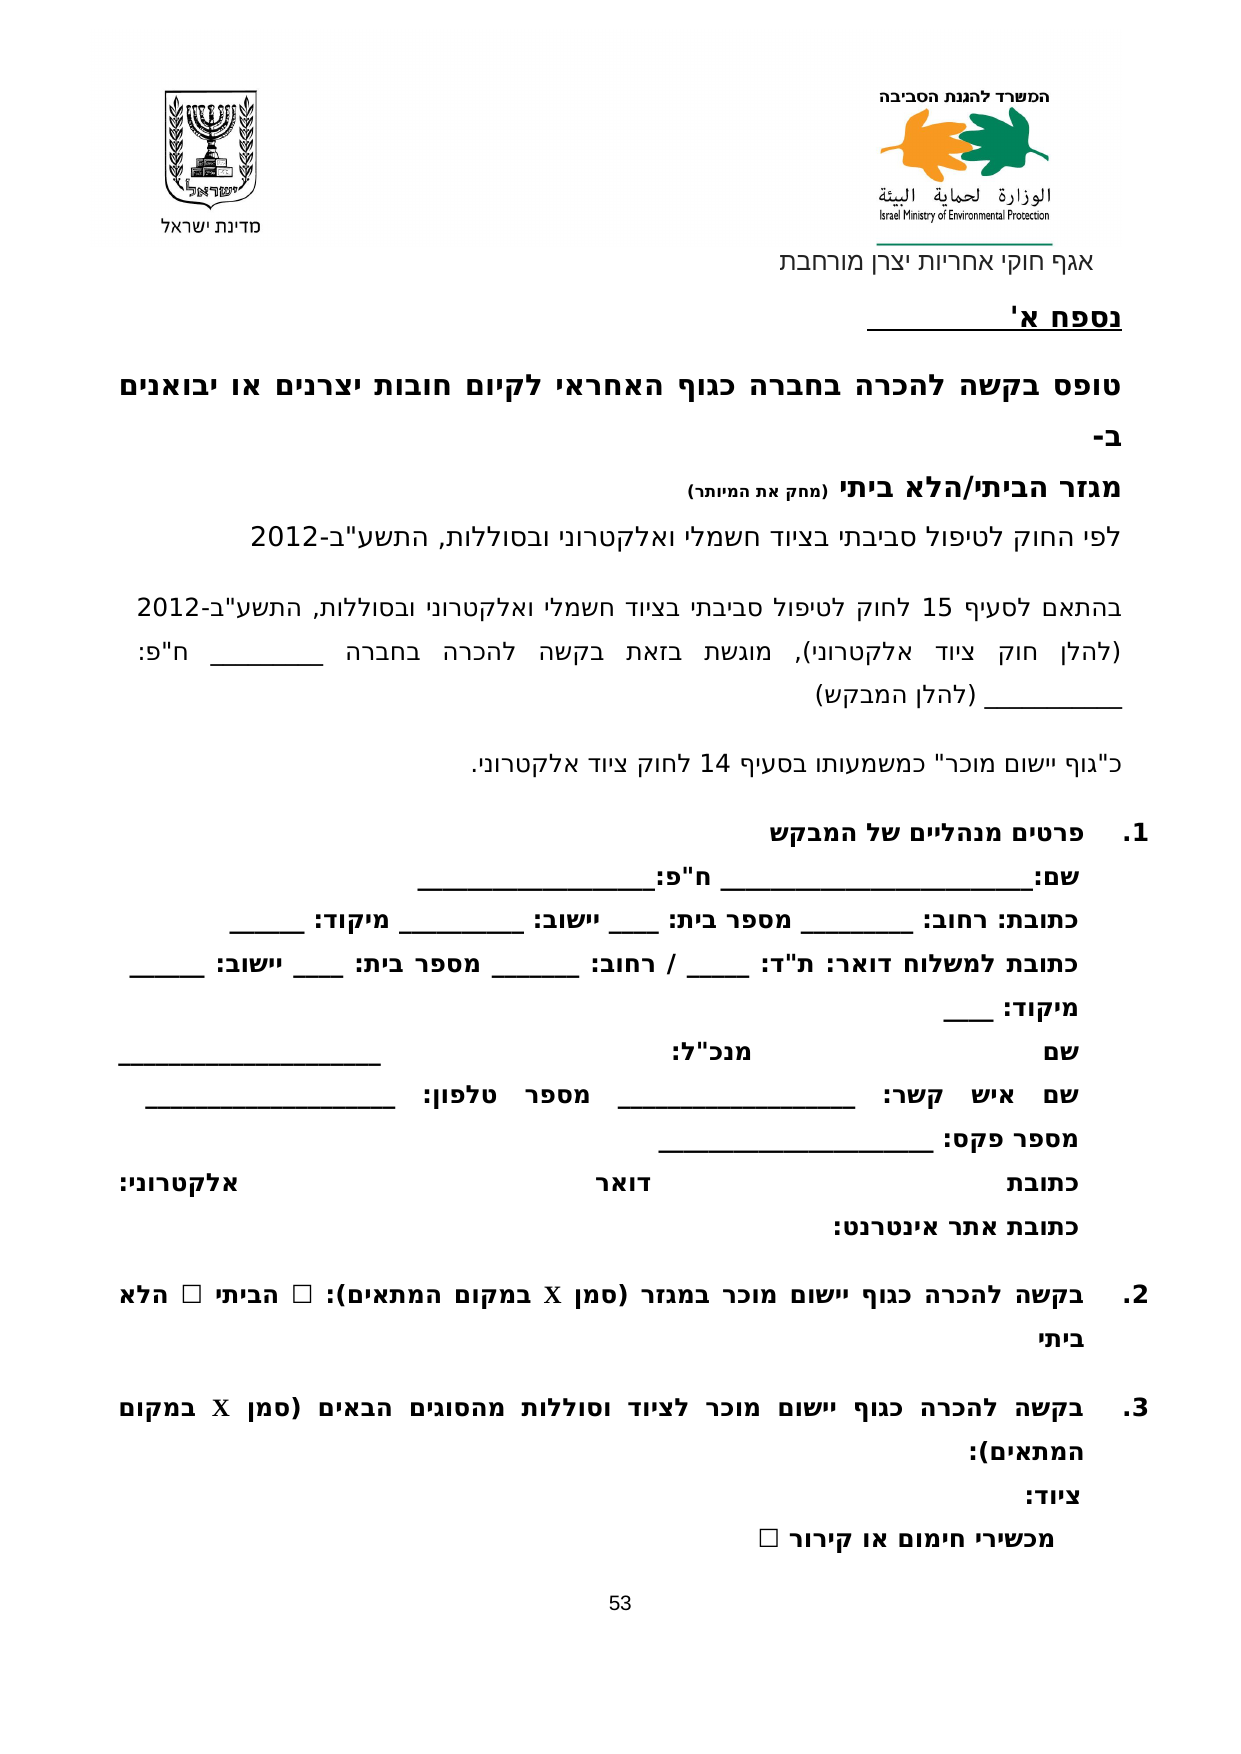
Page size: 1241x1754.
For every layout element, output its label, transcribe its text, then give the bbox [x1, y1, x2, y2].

text מכשירי חימום או קירור [137, 1524, 1056, 1554]
text מגזר הביתי/הלא ביתי (מחק את המיותר) [137, 470, 1122, 504]
text טופס בקשה להכרה בחברה כגוף האחראי לקיום חובות יצרנים או יבואנים ב- [118, 368, 1122, 453]
list פרטים מנהליים של המבקש [118, 818, 1122, 847]
text לפי החוק לטיפול סביבתי בציוד חשמלי ואלקטרוני ובסוללות, התשע"ב-2012 [118, 521, 1122, 552]
text כתובת: רחוב: _________ מספר בית: ____ יישוב: __________ מיקוד: ______ [118, 906, 1079, 935]
text ציוד: [137, 1481, 1081, 1510]
text שם:_________________________ ח"פ:___________________ [118, 862, 1079, 891]
text כ"גוף יישום מוכר" כמשמעותו בסעיף 14 לחוק ציוד אלקטרוני. [137, 749, 1122, 778]
picture [90, 29, 1122, 247]
list בקשה להכרה כגוף יישום מוכר במגזר (סמן X במקום המתאים): הביתי הלא ביתי [118, 1281, 1122, 1354]
list בקשה להכרה כגוף יישום מוכר לציוד וסוללות מהסוגים הבאים (סמן X במקום המתאים): [118, 1393, 1122, 1466]
text בהתאם לסעיף 15 לחוק לטיפול סביבתי בציוד חשמלי ואלקטרוני ובסוללות, התשע"ב-2012 (להלן חוק ציוד אלקטרוני), מוגשת בזאת בקשה להכרה בחברה _________ ח"פ: ___________ (להלן המבקש) [137, 593, 1122, 710]
subtitle נספח א' [118, 300, 1122, 334]
text כתובת למשלוח דואר: ת"ד: _____ / רחוב: _______ מספר בית: ____ יישוב: ______ מיקוד: ____ [118, 949, 1079, 1022]
text כתובת דואר אלקטרוני: כתובת אתר אינטרנט: [118, 1168, 1079, 1241]
text שם מנכ"ל: _____________________ שם איש קשר: ___________________ מספר טלפון: ____________________ מספר פקס: ______________________ [118, 1037, 1079, 1153]
